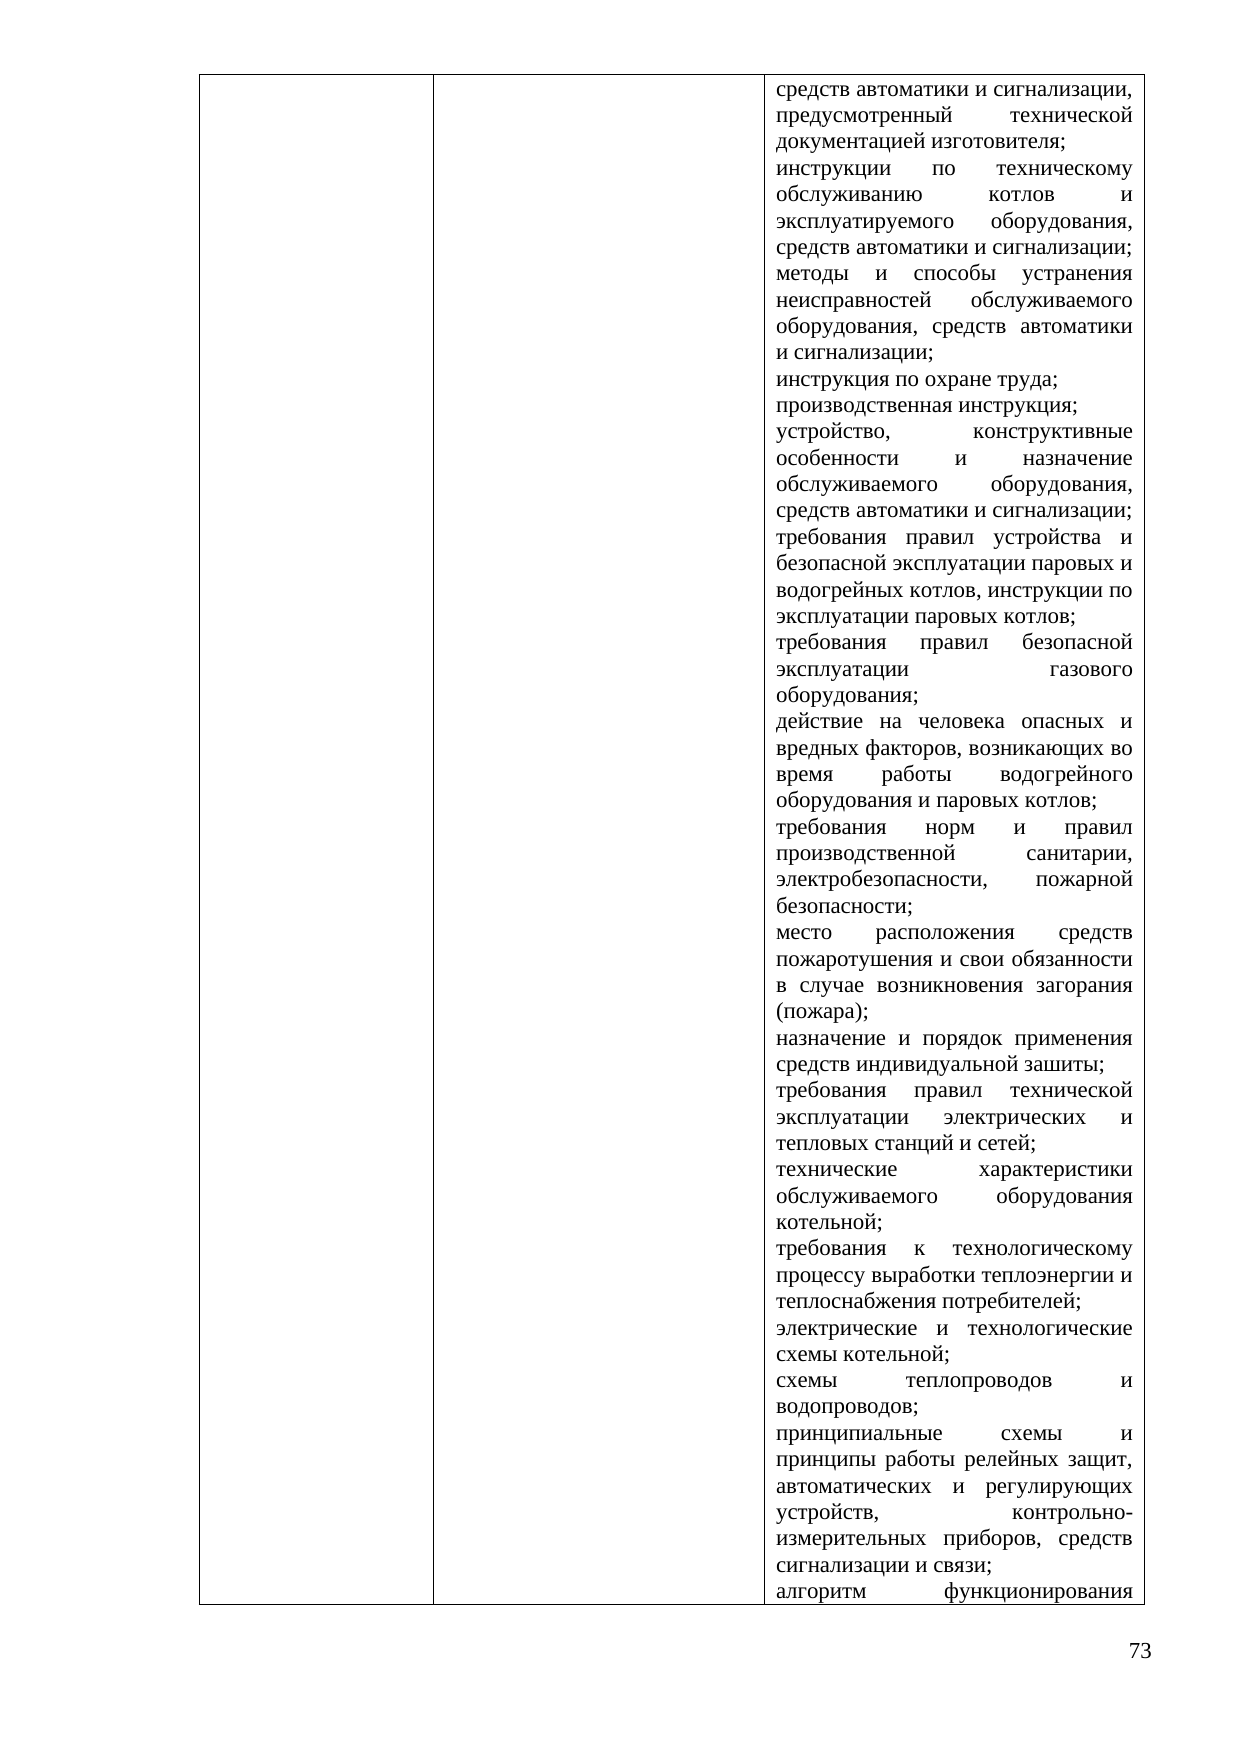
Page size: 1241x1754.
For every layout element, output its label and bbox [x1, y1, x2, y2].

table_cell [765, 75, 1144, 1603]
